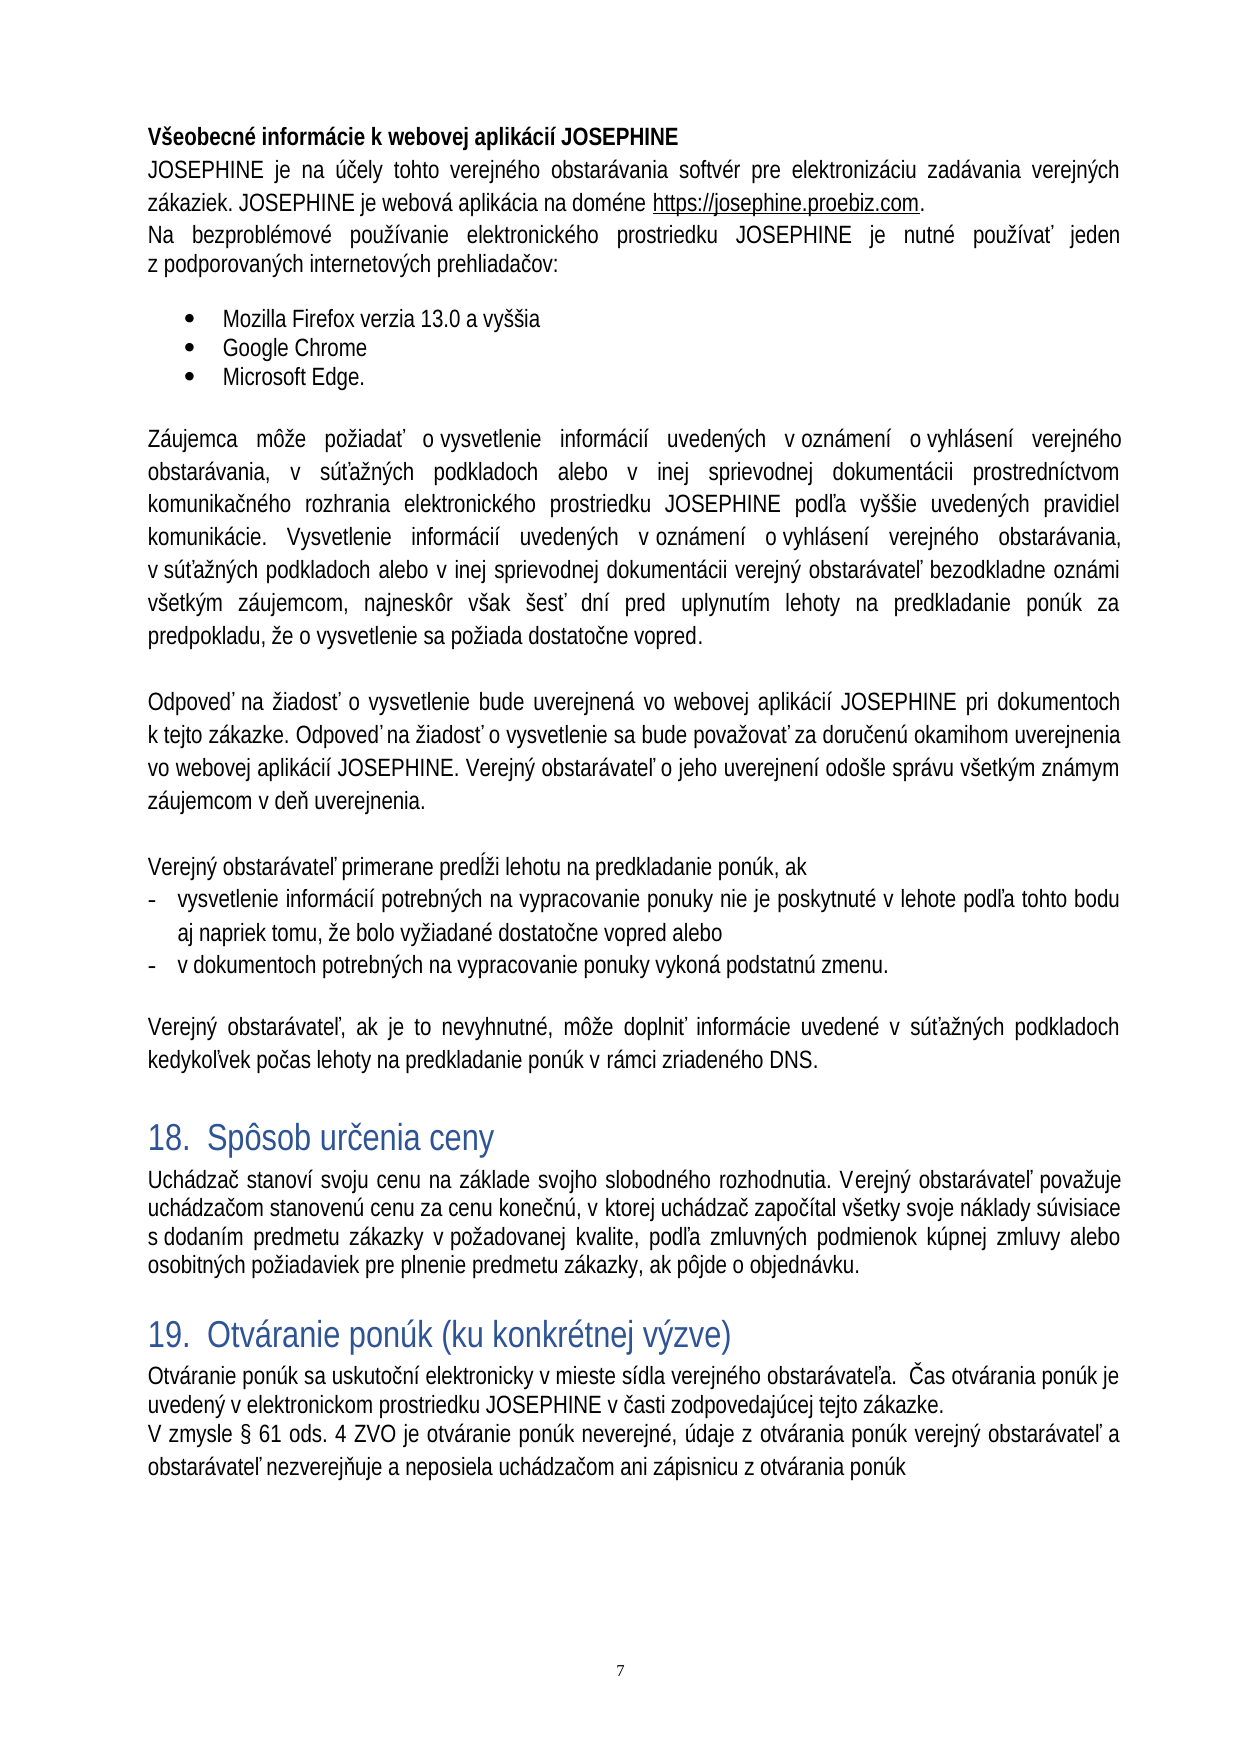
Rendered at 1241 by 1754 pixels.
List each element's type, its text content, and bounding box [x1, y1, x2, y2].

text Verejný obstarávateľ, ak je to nevyhnutné, môže doplniť informácie uvedené v súťažných podkladoch kedykoľvek počas lehoty na predkladanie ponúk v rámci zriadeného DNS. [148, 1012, 1122, 1074]
text Uchádzač stanoví svoju cenu na základe svojho slobodného rozhodnutia. Verejný obstarávateľ považuje uchádzačom stanovenú cenu za cenu konečnú, v ktorej uchádzač započítal všetky svoje náklady súvisiace s dodaním predmetu zákazky v požadovanej kvalite, podľa zmluvných podmienok kúpnej zmluvy alebo osobitných požiadaviek pre plnenie predmetu zákazky, ak pôjde o objednávku. [148, 1164, 1122, 1279]
list Google Chrome [185, 333, 1122, 362]
list v dokumentoch potrebných na vypracovanie ponuky vykoná podstatnú zmenu. [148, 951, 1122, 979]
list Microsoft Edge. [185, 362, 1122, 391]
text JOSEPHINE je na účely tohto verejného obstarávania softvér pre elektronizáciu zadávania verejných zákaziek. JOSEPHINE je webová aplikácia na doméne https://josephine.proebiz.com. [148, 155, 1122, 216]
subtitle Spôsob určenia ceny [148, 1115, 1122, 1158]
text Všeobecné informácie k webovej aplikácií JOSEPHINE [148, 122, 1122, 150]
text Verejný obstarávateľ primerane predĺži lehotu na predkladanie ponúk, ak [148, 852, 1122, 880]
text V zmysle § 61 ods. 4 ZVO je otváranie ponúk neverejné, údaje z otvárania ponúk verejný obstarávateľ a obstarávateľ nezverejňuje a neposiela uchádzačom ani zápisnicu z otvárania ponúk [148, 1419, 1122, 1480]
list vysvetlenie informácií potrebných na vypracovanie ponuky nie je poskytnuté v lehote podľa tohto bodu aj napriek tomu, že bolo vyžiadané dostatočne vopred alebo [148, 884, 1122, 946]
list Mozilla Firefox verzia 13.0 a vyššia [185, 304, 1122, 333]
text Odpoveď na žiadosť o vysvetlenie bude uverejnená vo webovej aplikácií JOSEPHINE pri dokumentoch k tejto zákazke. Odpoveď na žiadosť o vysvetlenie sa bude považovať za doručenú okamihom uverejnenia vo webovej aplikácií JOSEPHINE. Verejný obstarávateľ o jeho uverejnení odošle správu všetkým známym záujemcom v deň uverejnenia. [148, 687, 1122, 814]
text Záujemca môže požiadať o vysvetlenie informácií uvedených v oznámení o vyhlásení verejného obstarávania, v súťažných podkladoch alebo v inej sprievodnej dokumentácii prostredníctvom komunikačného rozhrania elektronického prostriedku JOSEPHINE podľa vyššie uvedených pravidiel komunikácie. Vysvetlenie informácií uvedených v oznámení o vyhlásení verejného obstarávania, v súťažných podkladoch alebo v inej sprievodnej dokumentácii verejný obstarávateľ bezodkladne oznámi všetkým záujemcom, najneskôr však šesť dní pred uplynutím lehoty na predkladanie ponúk za predpokladu, že o vysvetlenie sa požiada dostatočne vopred. [148, 424, 1122, 650]
text Otváranie ponúk sa uskutoční elektronicky v mieste sídla verejného obstarávateľa. Čas otvárania ponúk je uvedený v elektronickom prostriedku JOSEPHINE v časti zodpovedajúcej tejto zákazke. [148, 1361, 1122, 1419]
text Na bezproblémové používanie elektronického prostriedku JOSEPHINE je nutné používať jeden z podporovaných internetových prehliadačov: [148, 221, 1122, 278]
subtitle Otváranie ponúk (ku konkrétnej výzve) [148, 1312, 1122, 1355]
